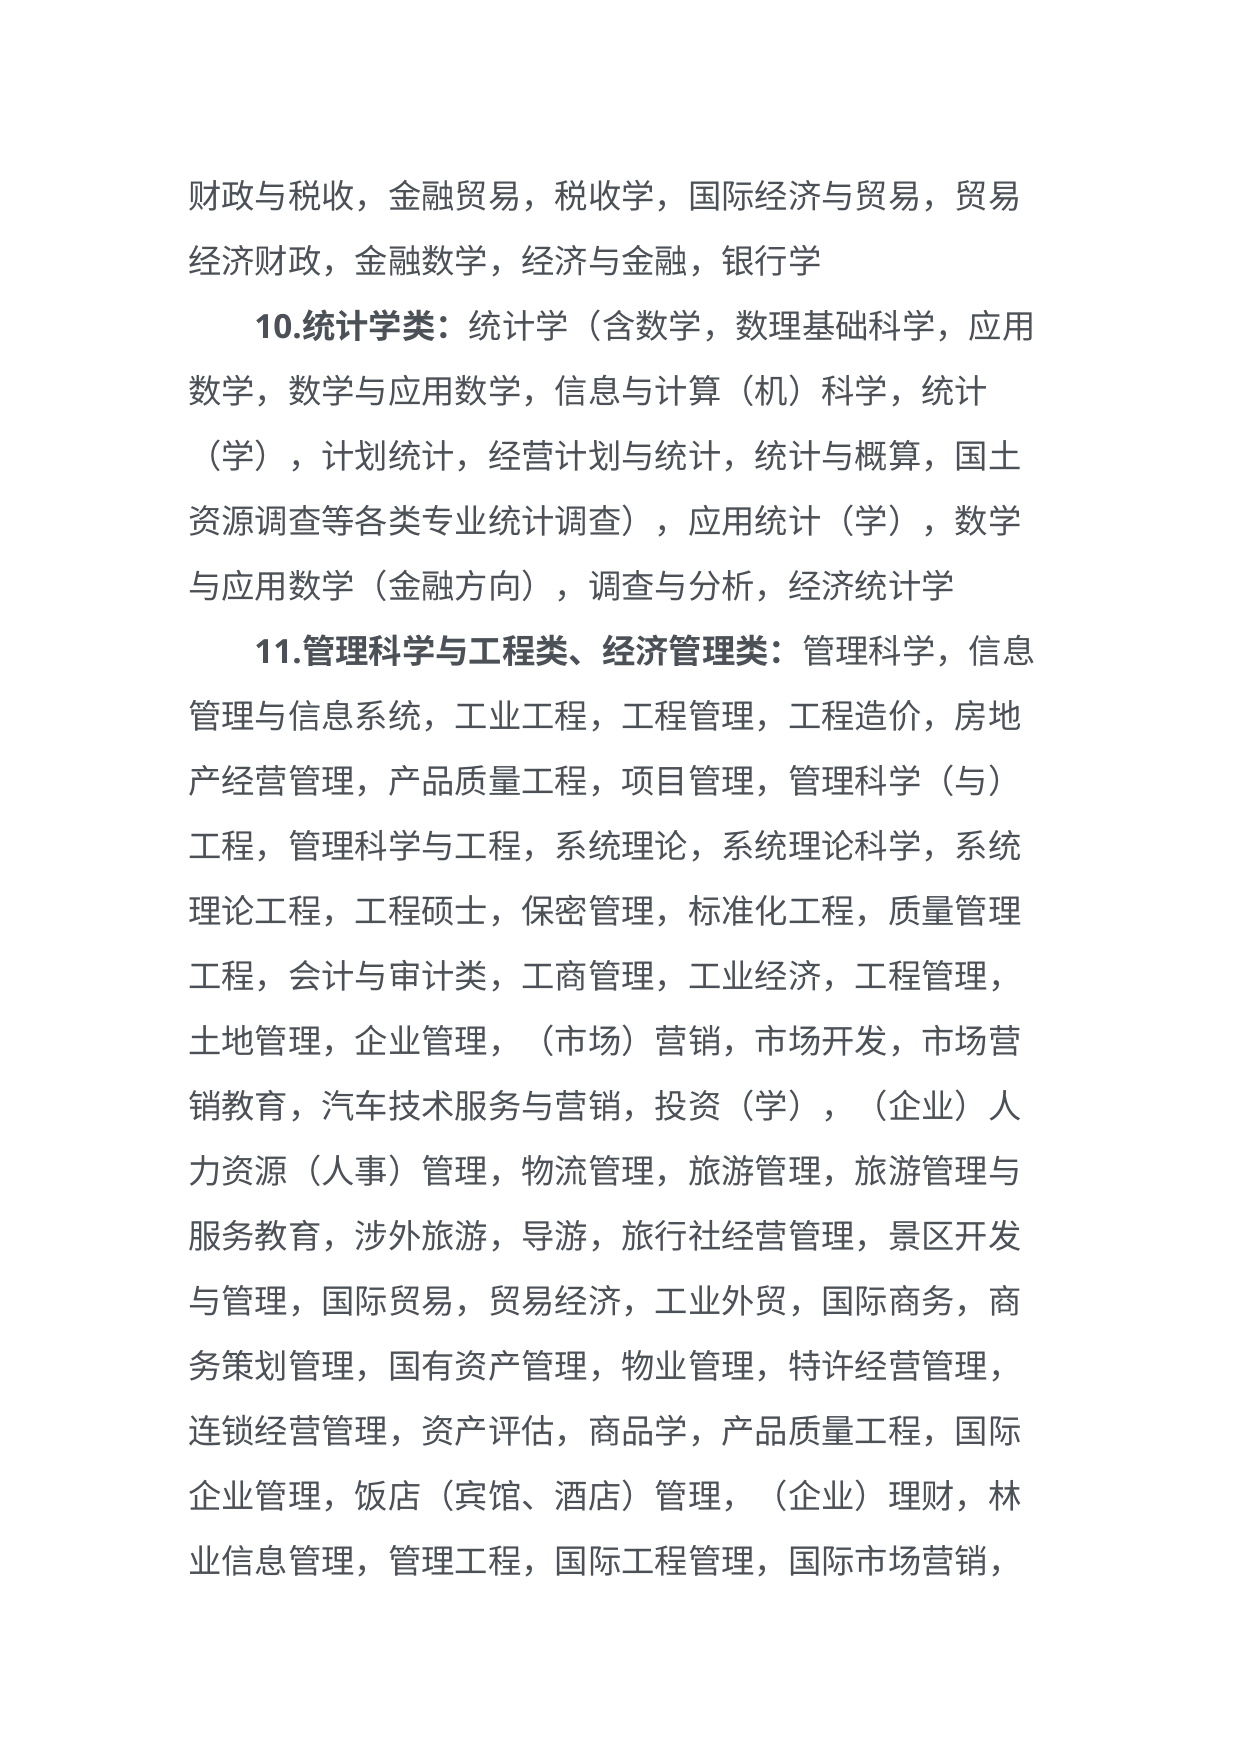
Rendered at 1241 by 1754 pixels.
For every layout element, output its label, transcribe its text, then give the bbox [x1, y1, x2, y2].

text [187, 617, 1053, 1592]
text 10.统计学类：统计学（含数学，数理基础科学，应用数学，数学与应用数学，信息与计算（机）科学，统计（学），计划统计，经营计划与统计，统计与概算，国土资源调查等各类专业统计调查），应用统计（学），数学与应用数学（金融方向），调查与分析，经济统计学 [187, 292, 1053, 617]
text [187, 162, 1053, 292]
